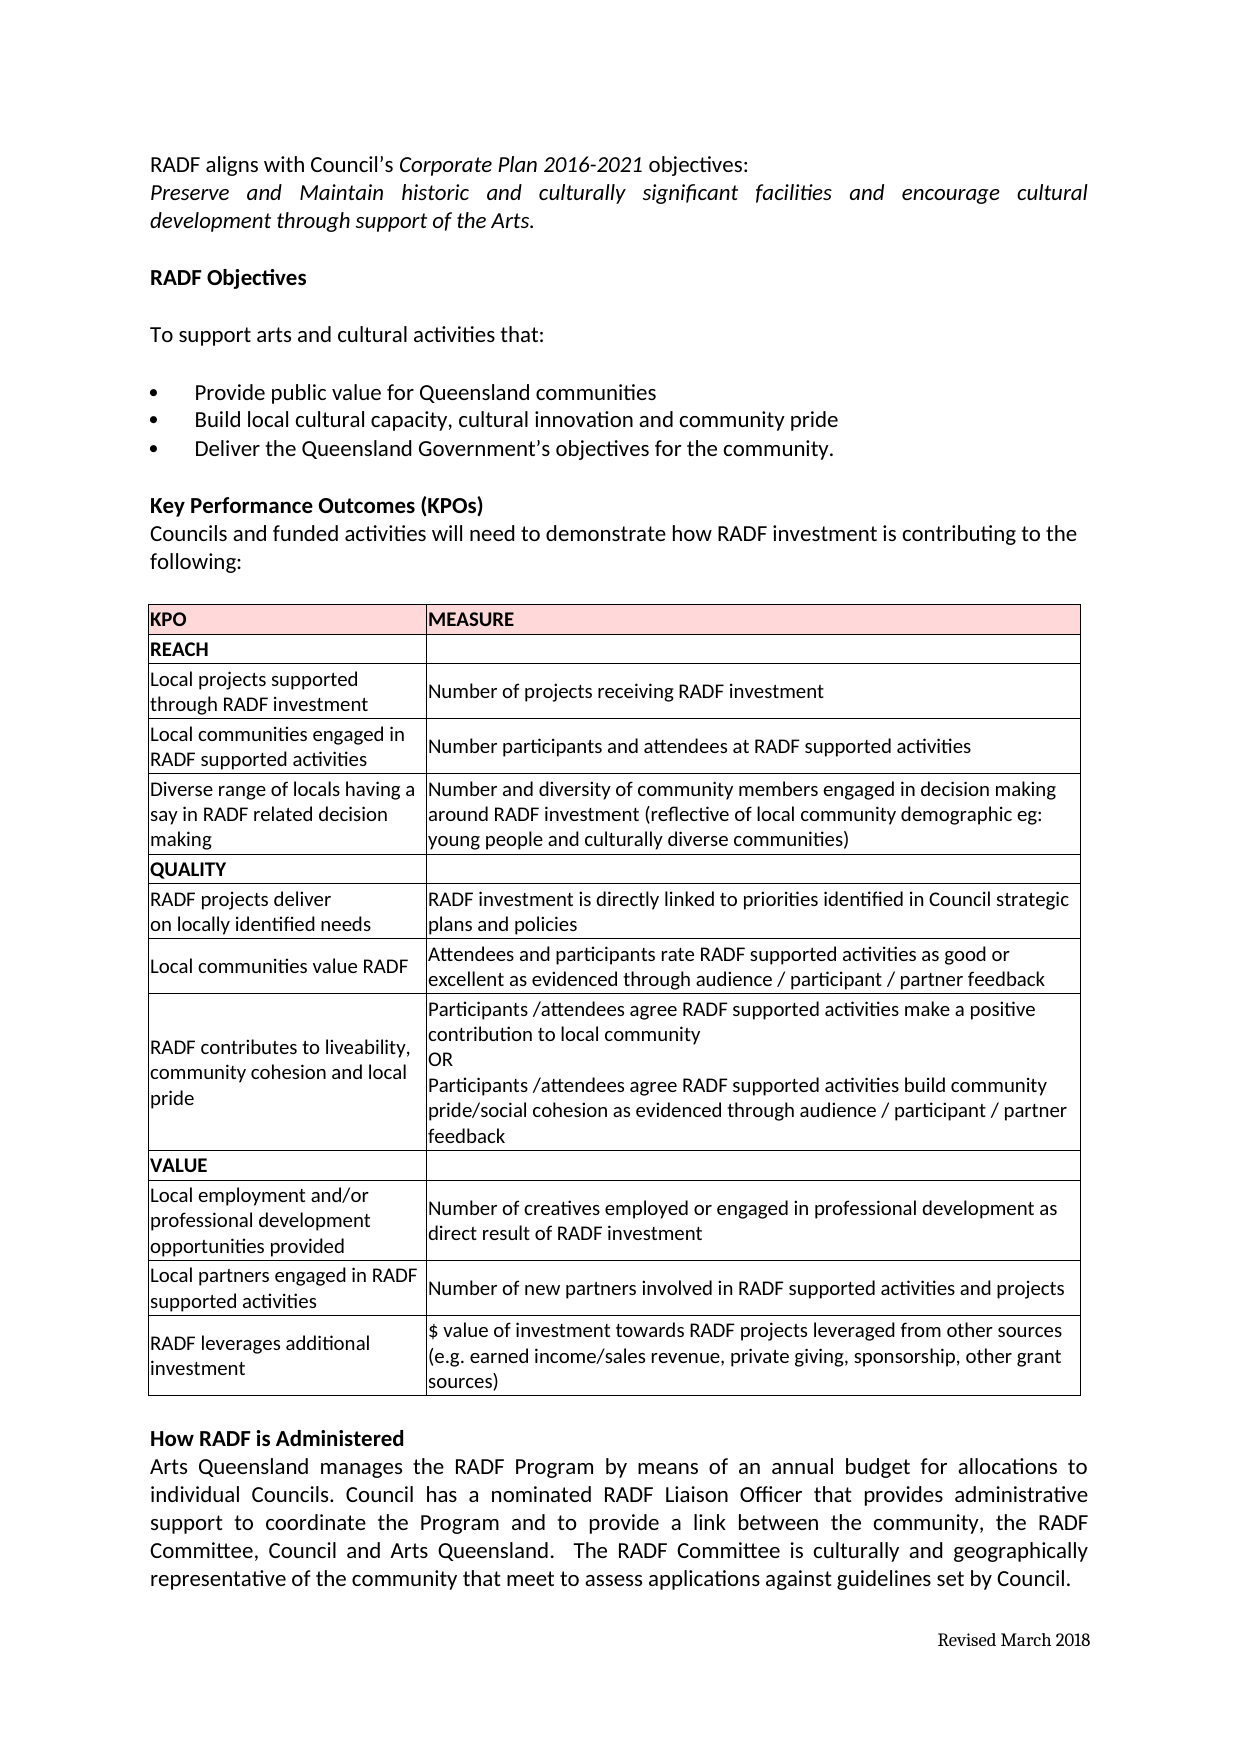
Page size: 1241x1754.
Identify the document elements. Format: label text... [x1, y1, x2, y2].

table_cell Number and diversity of community members engaged in decision making around RADF investment (reflective of local community demographic eg: young people and culturally diverse communities) [427, 774, 1080, 854]
table_cell REACH [149, 635, 426, 663]
table_cell VALUE [149, 1151, 426, 1179]
table_cell Local communities value RADF [149, 939, 426, 993]
list Provide public value for Queensland communities [150, 378, 1090, 406]
table_cell Attendees and participants rate RADF supported activities as good or excellent as evidenced through audience / participant / partner feedback [427, 939, 1080, 993]
table_cell Local communities engaged in RADF supported activities [149, 719, 426, 773]
table_cell Participants /attendees agree RADF supported activities make a positive contribution to local community OR Participants /attendees agree RADF supported activities build community pride/social cohesion as evidenced through audience / participant / partner feedback [427, 994, 1080, 1150]
table_cell QUALITY [149, 855, 426, 883]
text RADF aligns with Council’s Corporate Plan 2016-2021 objectives: [150, 150, 1090, 178]
table_cell RADF investment is directly linked to priorities identified in Council strategic plans and policies [427, 884, 1080, 938]
table_cell Diverse range of locals having a say in RADF related decision making [149, 774, 426, 854]
table_header KPO [149, 605, 426, 634]
text Key Performance Outcomes (KPOs) Councils and funded activities will need to demonstrate how RADF investment is contributing to the following: [150, 491, 1090, 575]
list Build local cultural capacity, cultural innovation and community pride [150, 406, 1090, 434]
table_cell RADF leverages additional investment [149, 1316, 426, 1395]
table_cell Local employment and/or professional development opportunities provided [149, 1181, 426, 1260]
list Deliver the Queensland Government’s objectives for the community. [150, 434, 1090, 462]
table_cell Local projects supported through RADF investment [149, 664, 426, 718]
table_cell [427, 855, 1080, 883]
text Arts Queensland manages the RADF Program by means of an annual budget for allocations to individual Councils. Council has a nominated RADF Liaison Officer that provides administrative support to coordinate the Program and to provide a link between the community, the RADF Committee, Council and Arts Queensland. The RADF Committee is culturally and geographically representative of the community that meet to assess applications against guidelines set by Council. [150, 1452, 1090, 1592]
table_cell RADF projects deliver on locally identified needs [149, 884, 426, 938]
table_cell Local partners engaged in RADF supported activities [149, 1261, 426, 1315]
table_cell Number participants and attendees at RADF supported activities [427, 719, 1080, 773]
table_cell Number of projects receiving RADF investment [427, 664, 1080, 718]
text Preserve and Maintain historic and culturally significant facilities and encourage cultural development through support of the Arts. [150, 178, 1090, 234]
table_cell [427, 1151, 1080, 1179]
text To support arts and cultural activities that: [150, 320, 1090, 348]
table_cell Number of creatives employed or engaged in professional development as direct result of RADF investment [427, 1181, 1080, 1260]
table_cell RADF contributes to liveability, community cohesion and local pride [149, 994, 426, 1150]
table_cell $ value of investment towards RADF projects leveraged from other sources (e.g. earned income/sales revenue, private giving, sponsorship, other grant sources) [427, 1316, 1080, 1395]
text RADF Objectives [150, 263, 1090, 291]
table_header MEASURE [427, 605, 1080, 634]
text How RADF is Administered [150, 1396, 1090, 1452]
table_cell Number of new partners involved in RADF supported activities and projects [427, 1261, 1080, 1315]
table_cell [427, 635, 1080, 663]
